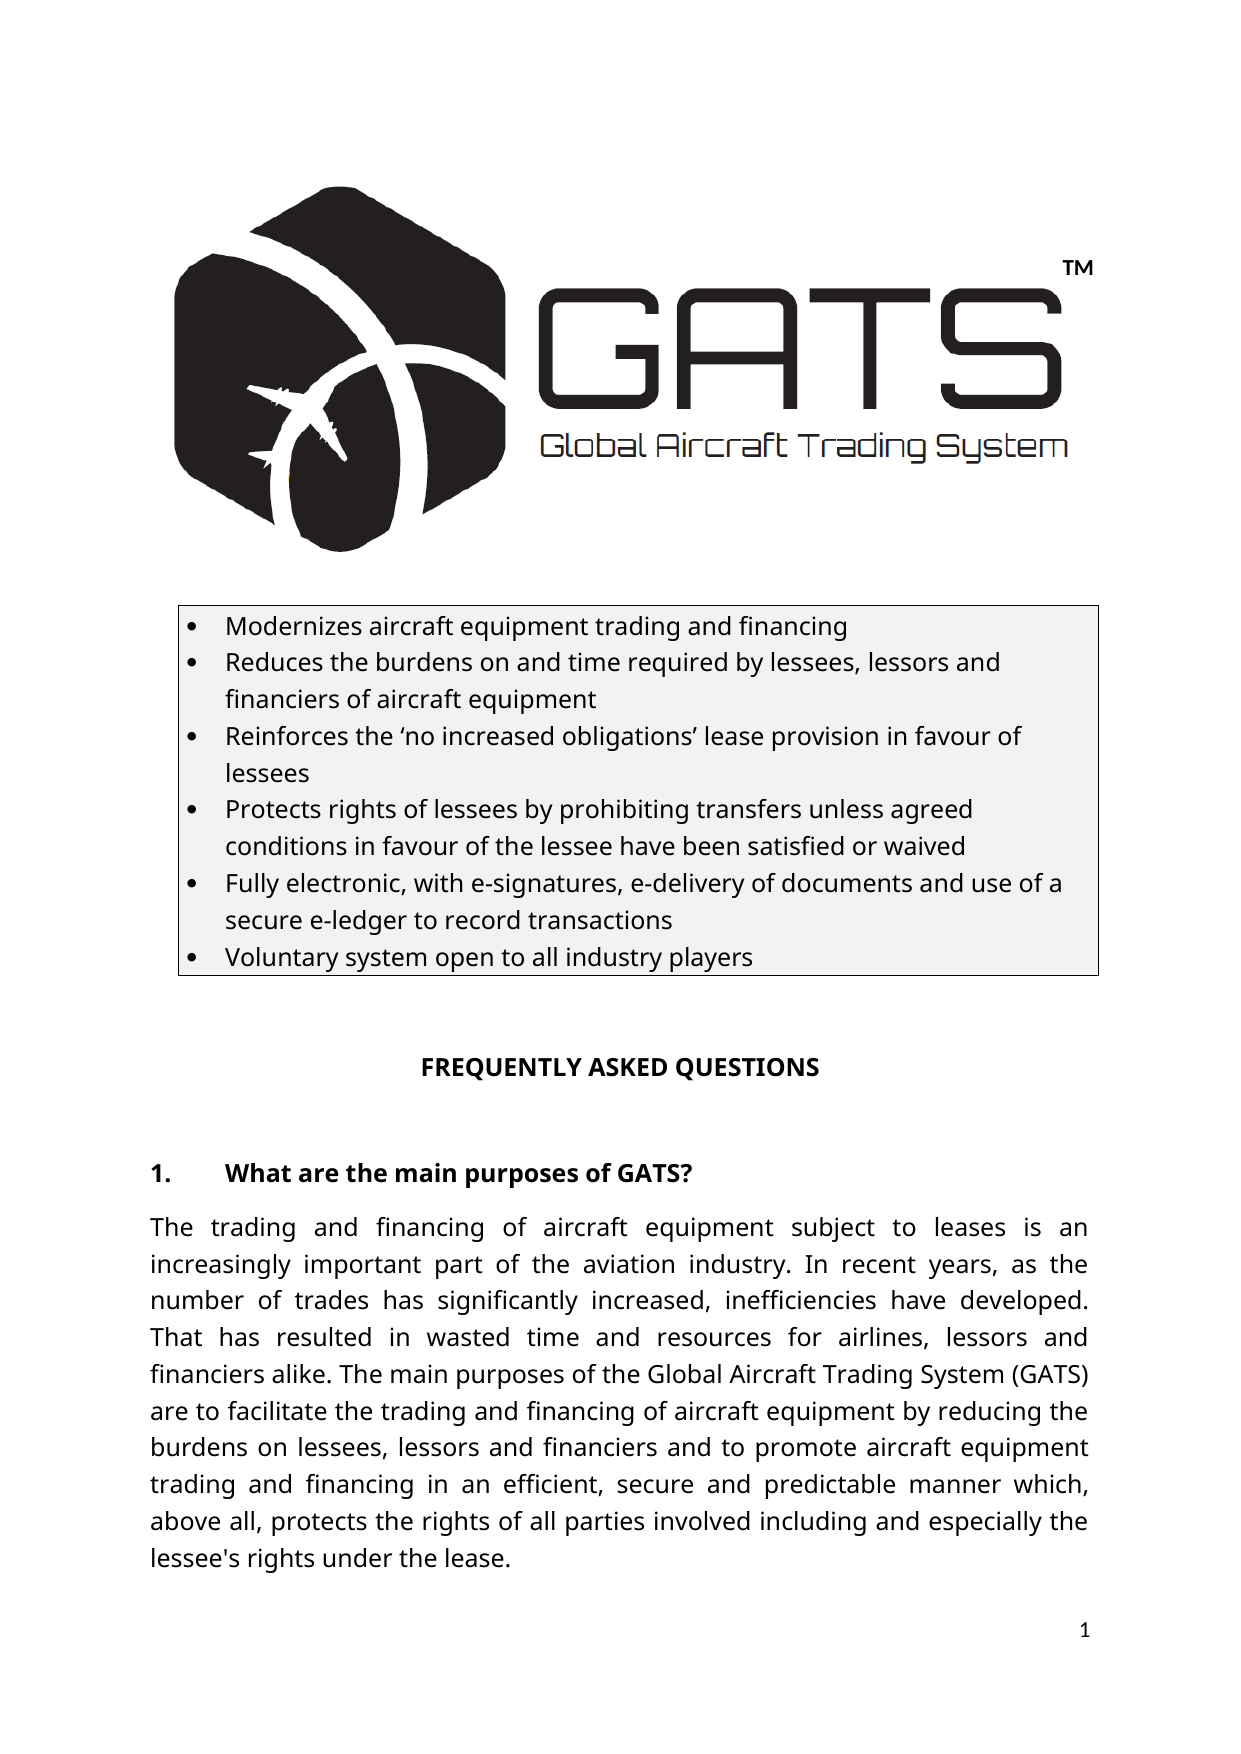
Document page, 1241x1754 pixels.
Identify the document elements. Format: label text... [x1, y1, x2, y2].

list Voluntary system open to all industry players [179, 936, 1098, 975]
list Reduces the burdens on and time required by lessees, lessors and financiers of aircraft equipment [179, 642, 1098, 715]
text 1. What are the main purposes of GATS? [150, 1156, 1090, 1190]
text The trading and financing of aircraft equipment subject to leases is an increasingly important part of the aviation industry. In recent years, as the number of trades has significantly increased, inefficiencies have developed. That has resulted in wasted time and resources for airlines, lessors and financiers alike. The main purposes of the Global Aircraft Trading System (GATS) are to facilitate the trading and financing of aircraft equipment by reducing the burdens on lessees, lessors and financiers and to promote aircraft equipment trading and financing in an efficient, secure and predictable manner which, above all, protects the rights of all parties involved including and especially the lessee's rights under the lease. [150, 1209, 1090, 1574]
list Protects rights of lessees by prohibiting transfers unless agreed conditions in favour of the lessee have been satisfied or waived [179, 789, 1098, 862]
list Reinforces the ‘no increased obligations’ lease provision in favour of lessees [179, 715, 1098, 789]
picture [150, 150, 1091, 587]
list Modernizes aircraft equipment trading and financing [179, 606, 1098, 642]
list Fully electronic, with e-signatures, e-delivery of documents and use of a secure e-ledger to record transactions [179, 862, 1098, 936]
text FREQUENTLY ASKED QUESTIONS [150, 1049, 1090, 1083]
